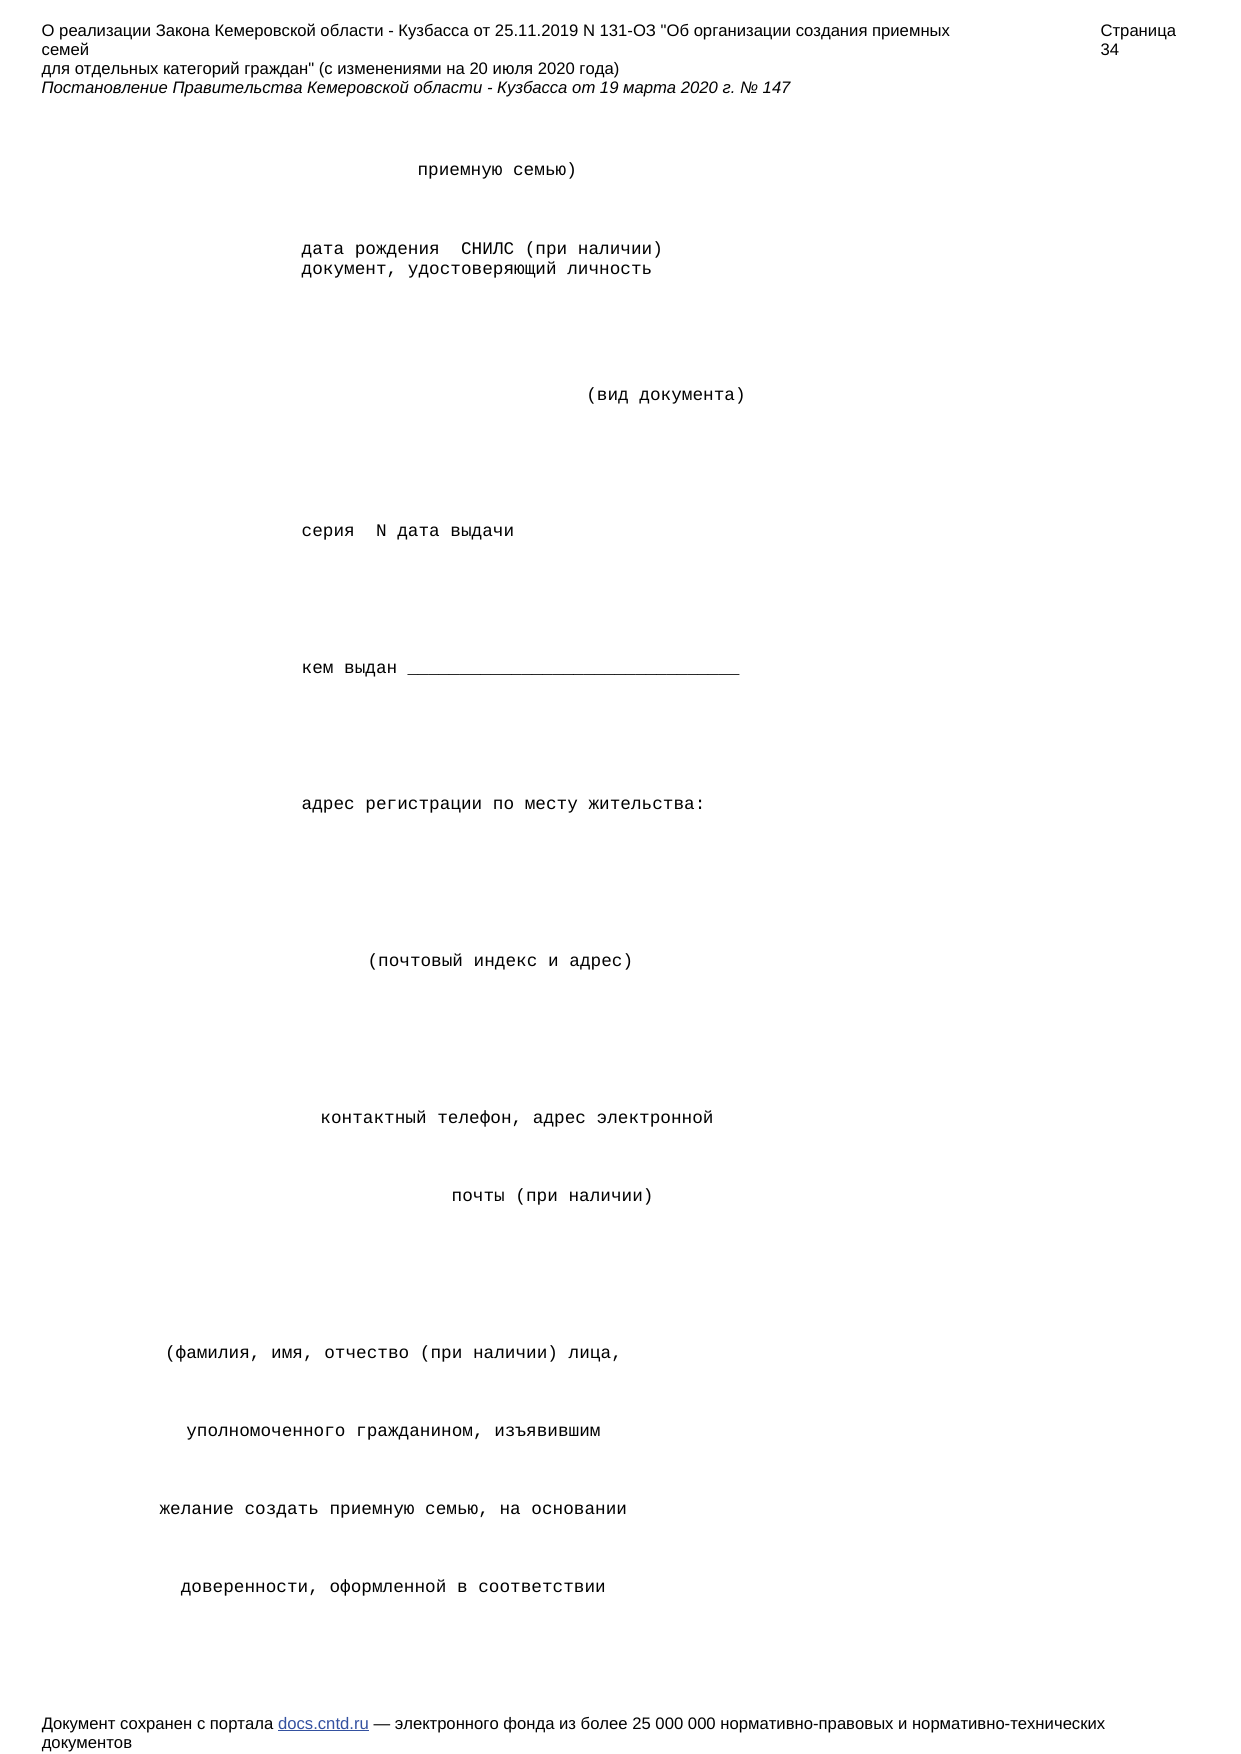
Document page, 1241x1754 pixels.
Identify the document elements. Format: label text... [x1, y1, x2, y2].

text (почтовый индекс и адрес) [41, 904, 633, 982]
text адрес регистрации по месту жительства: [301, 747, 745, 825]
text серия N дата выдачи [301, 474, 745, 552]
text кем выдан [301, 611, 745, 689]
text (фамилия, имя, отчество (при наличии) лица, уполномоченного гражданином, изъявившим [41, 1296, 745, 1452]
text приемную семью) [41, 161, 576, 181]
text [41, 1452, 745, 1608]
text контактный телефон, адрес электронной почты (при наличии) [320, 1061, 745, 1216]
text (вид документа) [41, 338, 745, 416]
text дата рождения СНИЛС (при наличии) документ, удостоверяющий личность [301, 239, 745, 280]
